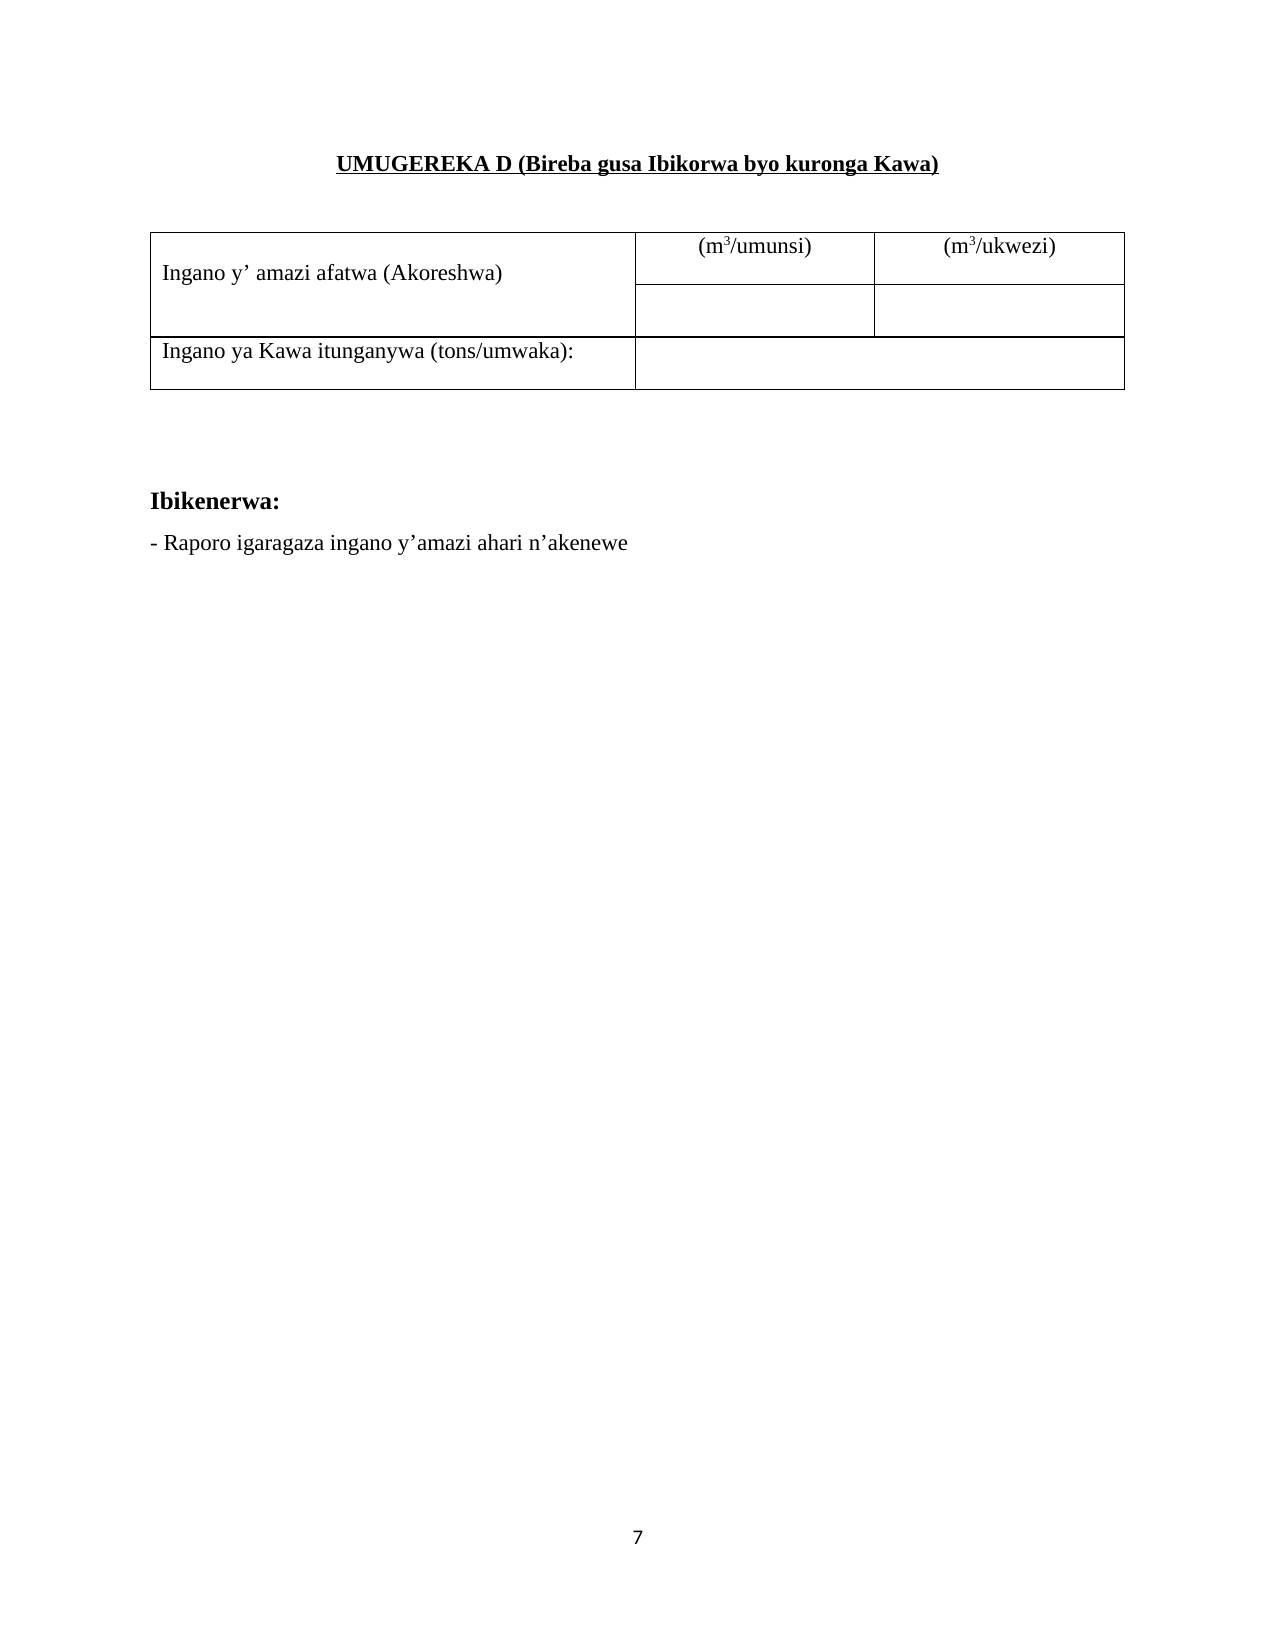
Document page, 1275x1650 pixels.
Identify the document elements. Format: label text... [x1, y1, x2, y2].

table_cell [875, 285, 1124, 336]
text UMUGEREKA D (Bireba gusa Ibikorwa byo kuronga Kawa) [150, 150, 1125, 177]
table_cell [636, 338, 1124, 389]
table_header (m3/umunsi) [636, 233, 874, 284]
table_header (m3/ukwezi) [875, 233, 1124, 284]
text - Raporo igaragaza ingano y’amazi ahari n’akenewe [150, 529, 1125, 556]
table_header Ingano y’ amazi afatwa (Akoreshwa) [151, 233, 635, 336]
text Ibikenerwa: [150, 486, 1125, 515]
table_cell [636, 285, 874, 336]
table_cell Ingano ya Kawa itunganywa (tons/umwaka): [151, 338, 635, 389]
